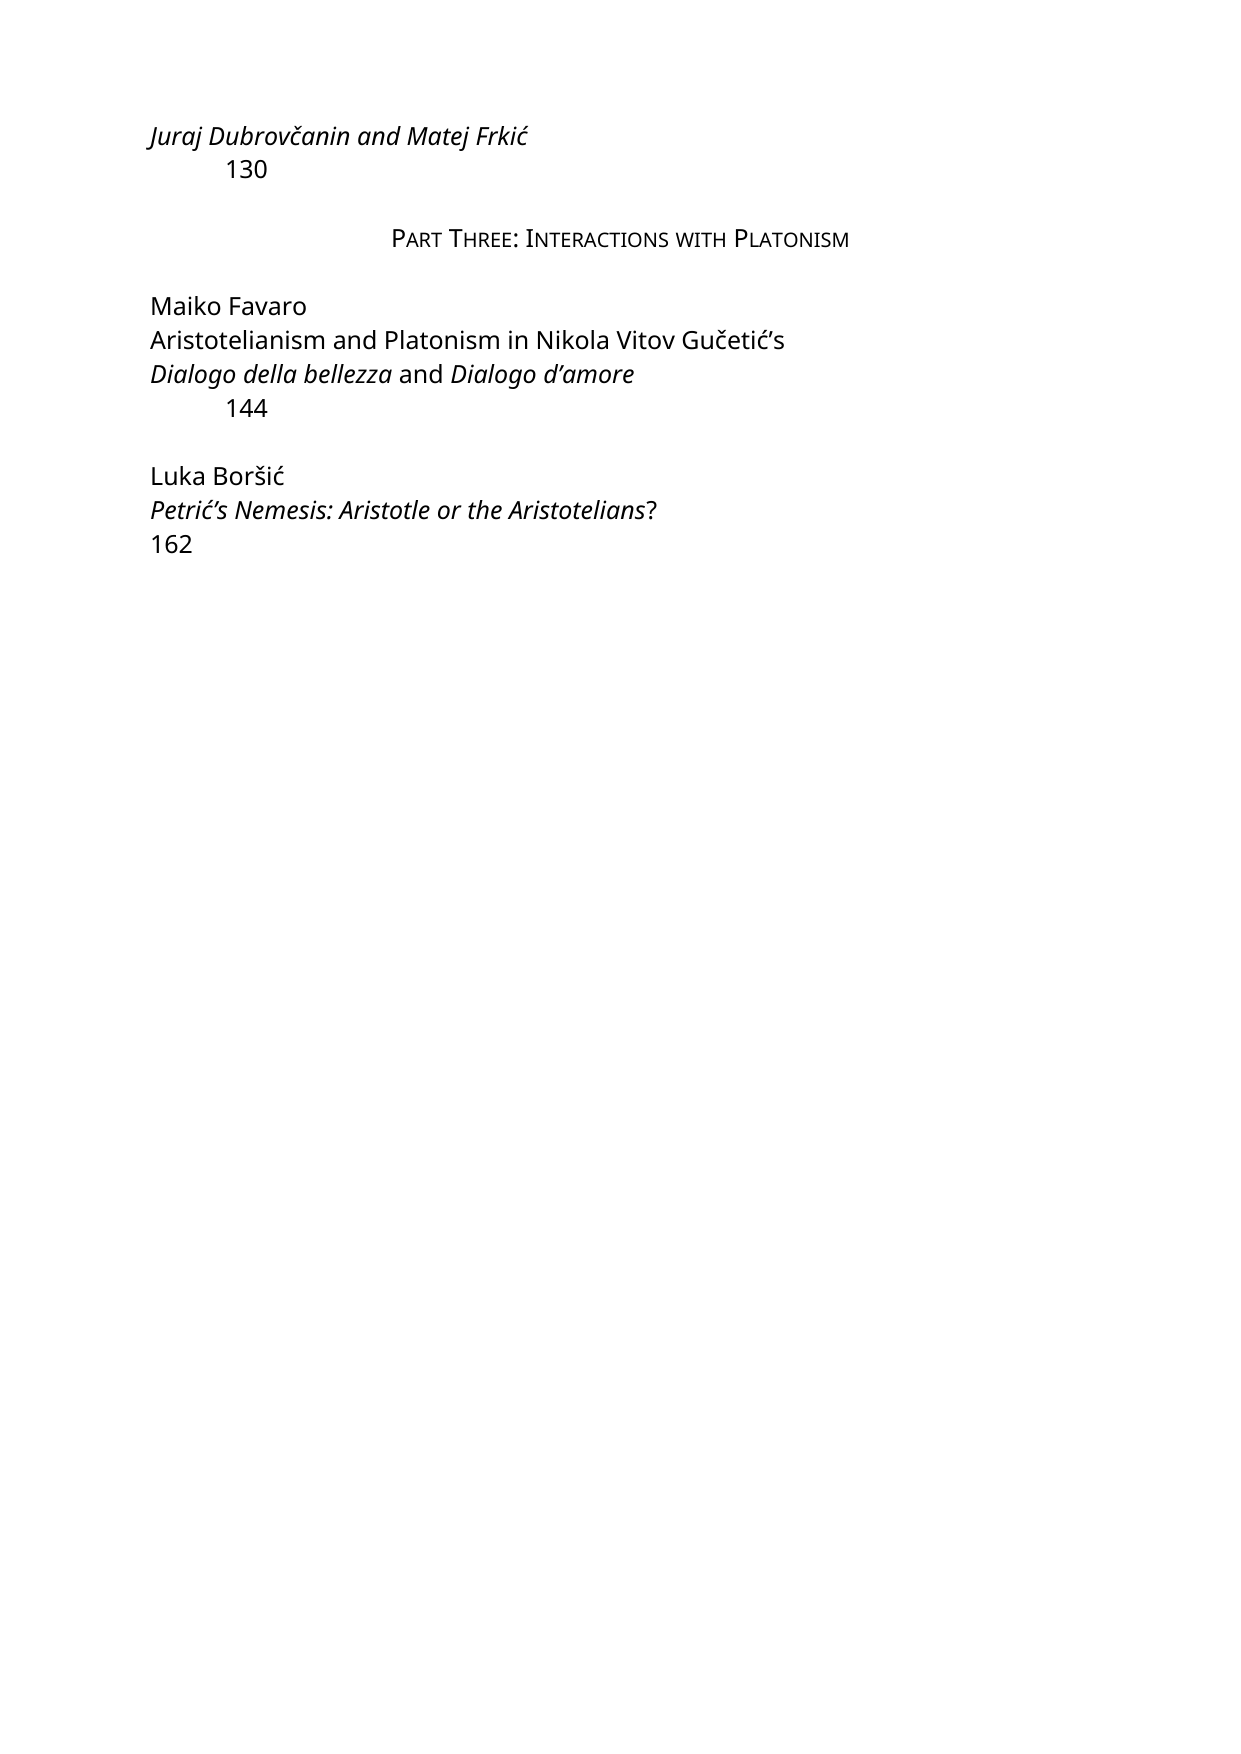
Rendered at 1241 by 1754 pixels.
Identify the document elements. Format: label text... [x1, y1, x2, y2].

text Juraj Dubrovčanin and Matej Frkić 130 [150, 118, 1090, 186]
text Dialogo della bellezza and Dialogo d’amore 144 [150, 357, 1090, 425]
text Luka Boršić [150, 459, 1090, 493]
text Aristotelianism and Platonism in Nikola Vitov Gučetić’s [150, 322, 1090, 357]
text Petrić’s Nemesis: Aristotle or the Aristotelians? 162 [150, 493, 1090, 561]
text Part Three: Interactions with Platonism [150, 220, 1090, 254]
text Maiko Favaro [150, 288, 1090, 322]
